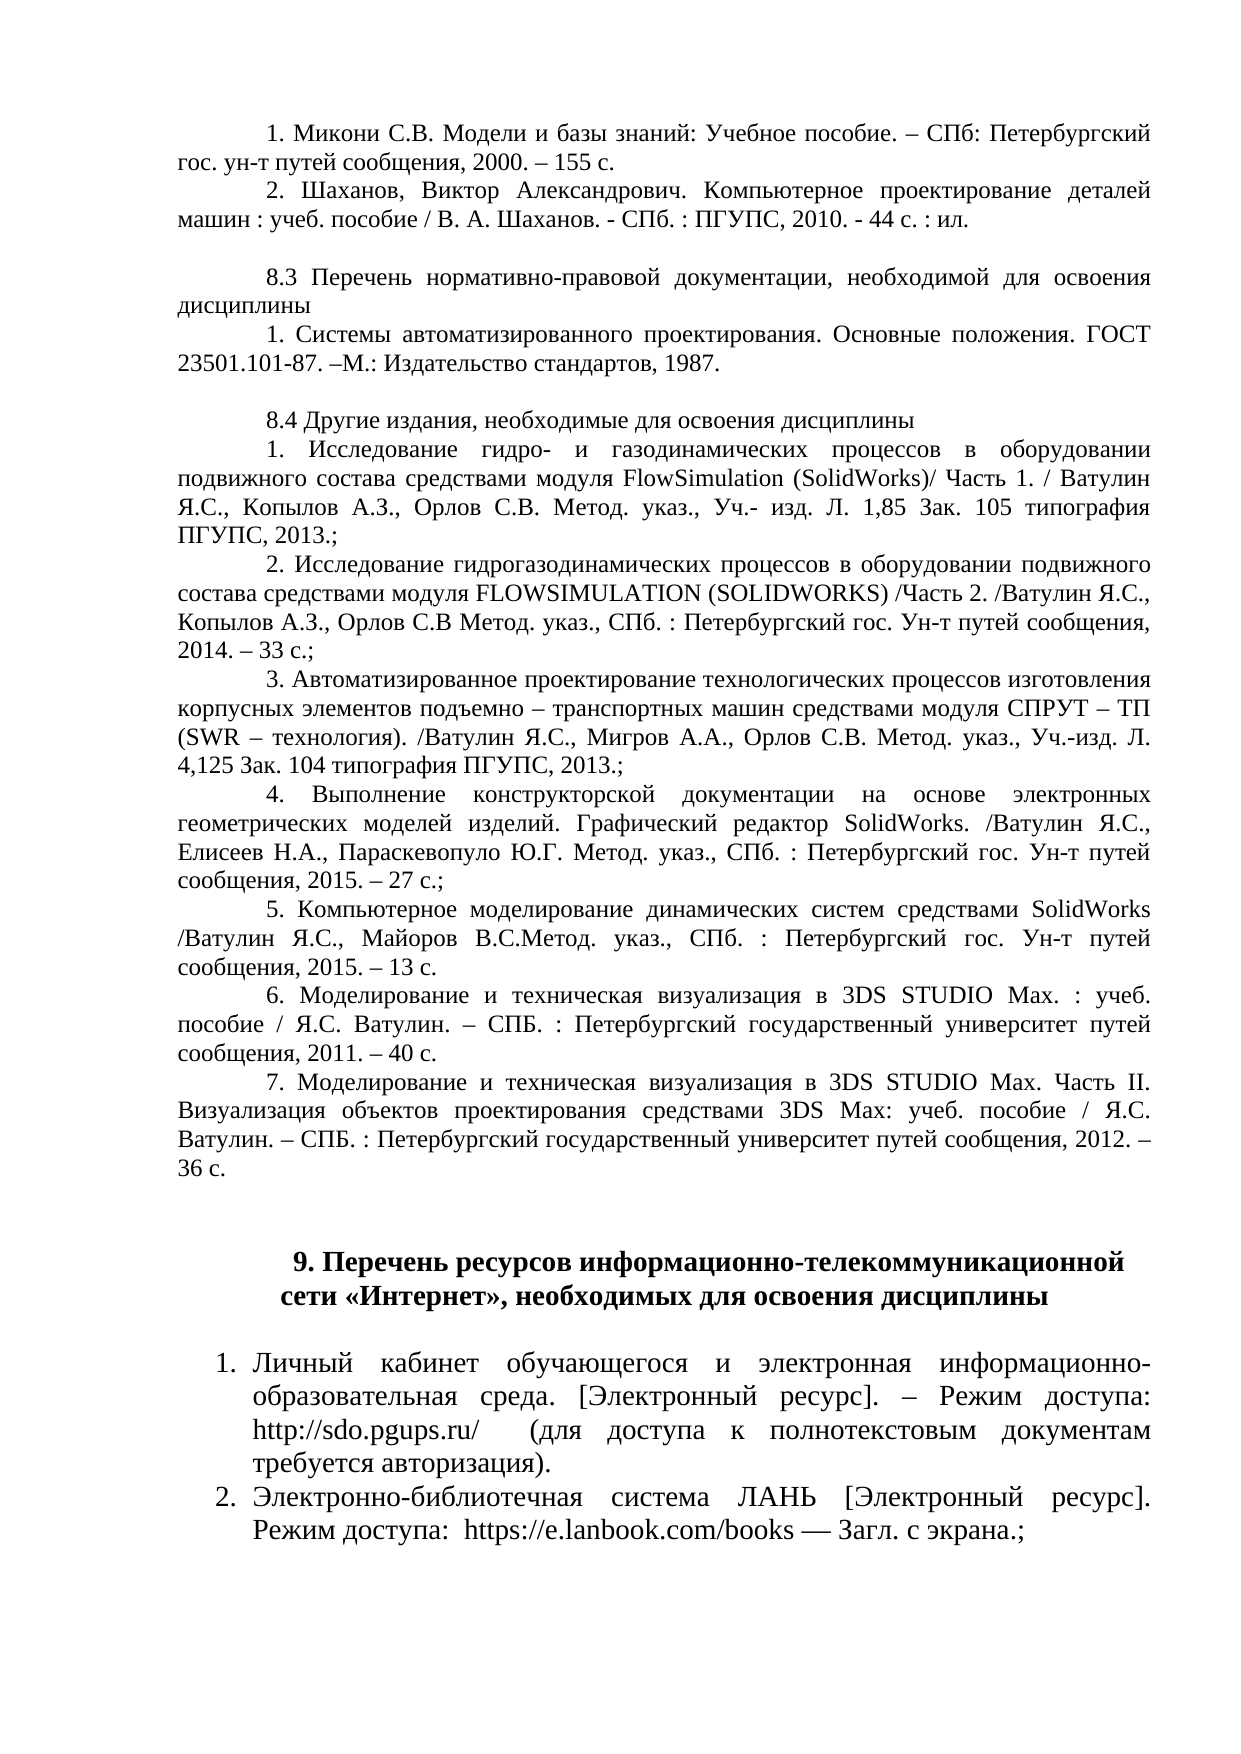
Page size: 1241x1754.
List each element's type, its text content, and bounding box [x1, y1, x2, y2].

list Электронно-библиотечная система ЛАНЬ [Электронный ресурс]. Режим доступа: https://e.lanbook.com/books — Загл. с экрана.; [215, 1479, 1152, 1546]
text 8.4 Другие издания, необходимые для освоения дисциплины [177, 406, 1152, 434]
text 7. Моделирование и техническая визуализация в 3DS STUDIO Max. Часть II. Визуализация объектов проектирования средствами 3DS Max: учеб. пособие / Я.С. Ватулин. – СПБ. : Петербургский государственный университет путей сообщения, 2012. – 36 с. [177, 1067, 1152, 1182]
text 1. Микони С.В. Модели и базы знаний: Учебное пособие. – СПб: Петербургский гос. ун-т путей сообщения, 2000. – 155 с. [177, 118, 1152, 176]
text 8.3 Перечень нормативно-правовой документации, необходимой для освоения дисциплины [177, 262, 1152, 319]
text 3. Автоматизированное проектирование технологических процессов изготовления корпусных элементов подъемно – транспортных машин средствами модуля СПРУТ – ТП (SWR – технология). /Ватулин Я.С., Мигров А.А., Орлов С.В. Метод. указ., Уч.-изд. Л. 4,125 Зак. 104 типография ПГУПС, 2013.; [177, 664, 1152, 779]
text 5. Компьютерное моделирование динамических систем средствами SolidWorks /Ватулин Я.С., Майоров В.С.Метод. указ., СПб. : Петербургский гос. Ун-т путей сообщения, 2015. – 13 с. [177, 894, 1152, 981]
text 2. Исследование гидрогазодинамических процессов в оборудовании подвижного состава средствами модуля FLOWSIMULATION (SOLIDWORKS) /Часть 2. /Ватулин Я.С., Копылов А.З., Орлов С.В Метод. указ., СПб. : Петербургский гос. Ун-т путей сообщения, 2014. – 33 с.; [177, 549, 1152, 664]
list Личный кабинет обучающегося и электронная информационно-образовательная среда. [Электронный ресурс]. – Режим доступа: http://sdo.pgups.ru/ (для доступа к полнотекстовым документам требуется авторизация). [215, 1345, 1152, 1479]
text 6. Моделирование и техническая визуализация в 3DS STUDIO Max. : учеб. пособие / Я.С. Ватулин. – СПБ. : Петербургский государственный университет путей сообщения, 2011. – 40 с. [177, 981, 1152, 1067]
text 9. Перечень ресурсов информационно-телекоммуникационной сети «Интернет», необходимых для освоения дисциплины [177, 1244, 1152, 1311]
text 2. Шаханов, Виктор Александрович. Компьютерное проектирование деталей машин : учеб. пособие / В. А. Шаханов. - СПб. : ПГУПС, 2010. - 44 с. : ил. [177, 176, 1152, 233]
text 1. Системы автоматизированного проектирования. Основные положения. ГОСТ 23501.101-87. –М.: Издательство стандартов, 1987. [177, 319, 1152, 377]
text 1. Исследование гидро- и газодинамических процессов в оборудовании подвижного состава средствами модуля FlowSimulation (SolidWorks)/ Часть 1. / Ватулин Я.С., Копылов А.З., Орлов С.В. Метод. указ., Уч.- изд. Л. 1,85 Зак. 105 типография ПГУПС, 2013.; [177, 434, 1152, 549]
text 4. Выполнение конструкторской документации на основе электронных геометрических моделей изделий. Графический редактор SolidWorks. /Ватулин Я.С., Елисеев Н.А., Параскевопуло Ю.Г. Метод. указ., СПб. : Петербургский гос. Ун-т путей сообщения, 2015. – 27 с.; [177, 779, 1152, 894]
